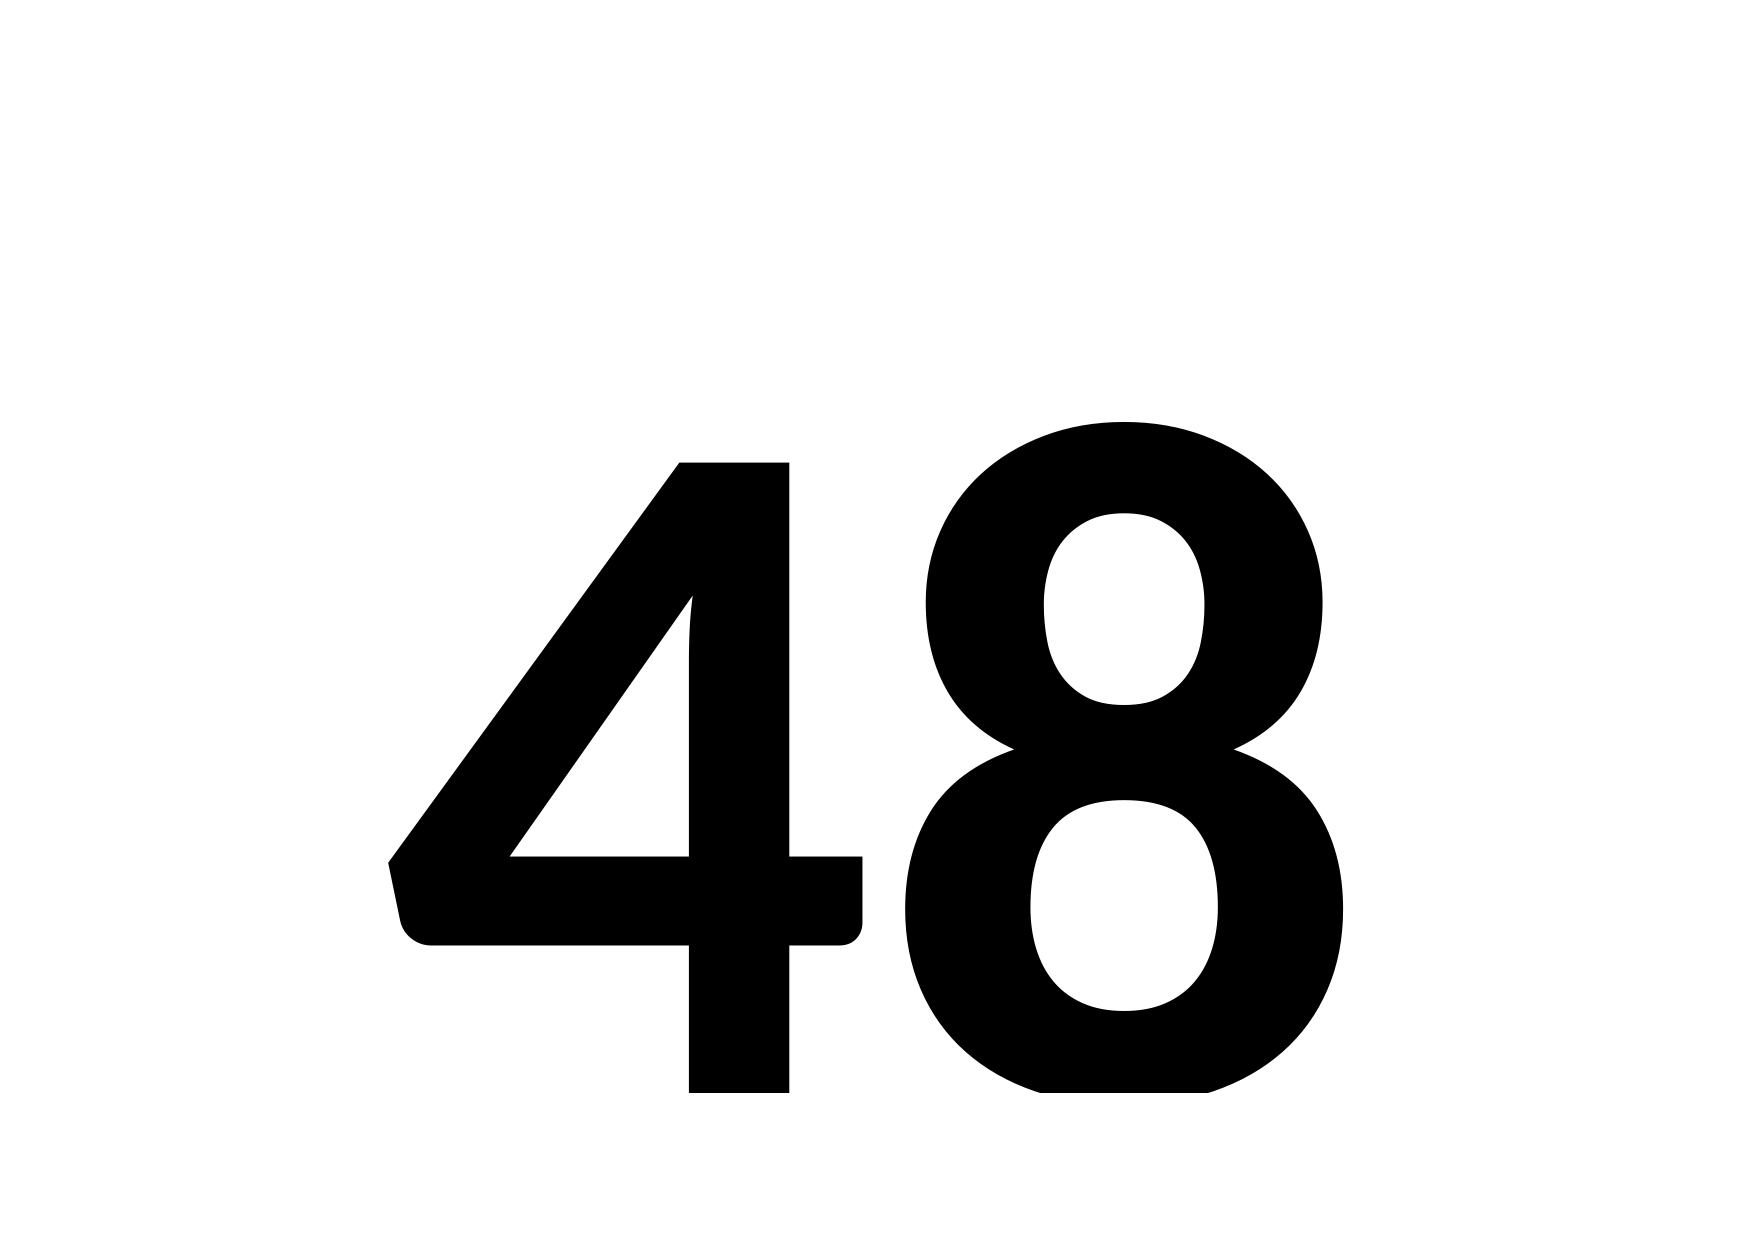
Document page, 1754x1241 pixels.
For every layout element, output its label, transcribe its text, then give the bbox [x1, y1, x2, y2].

text 48 [148, 148, 1606, 1093]
